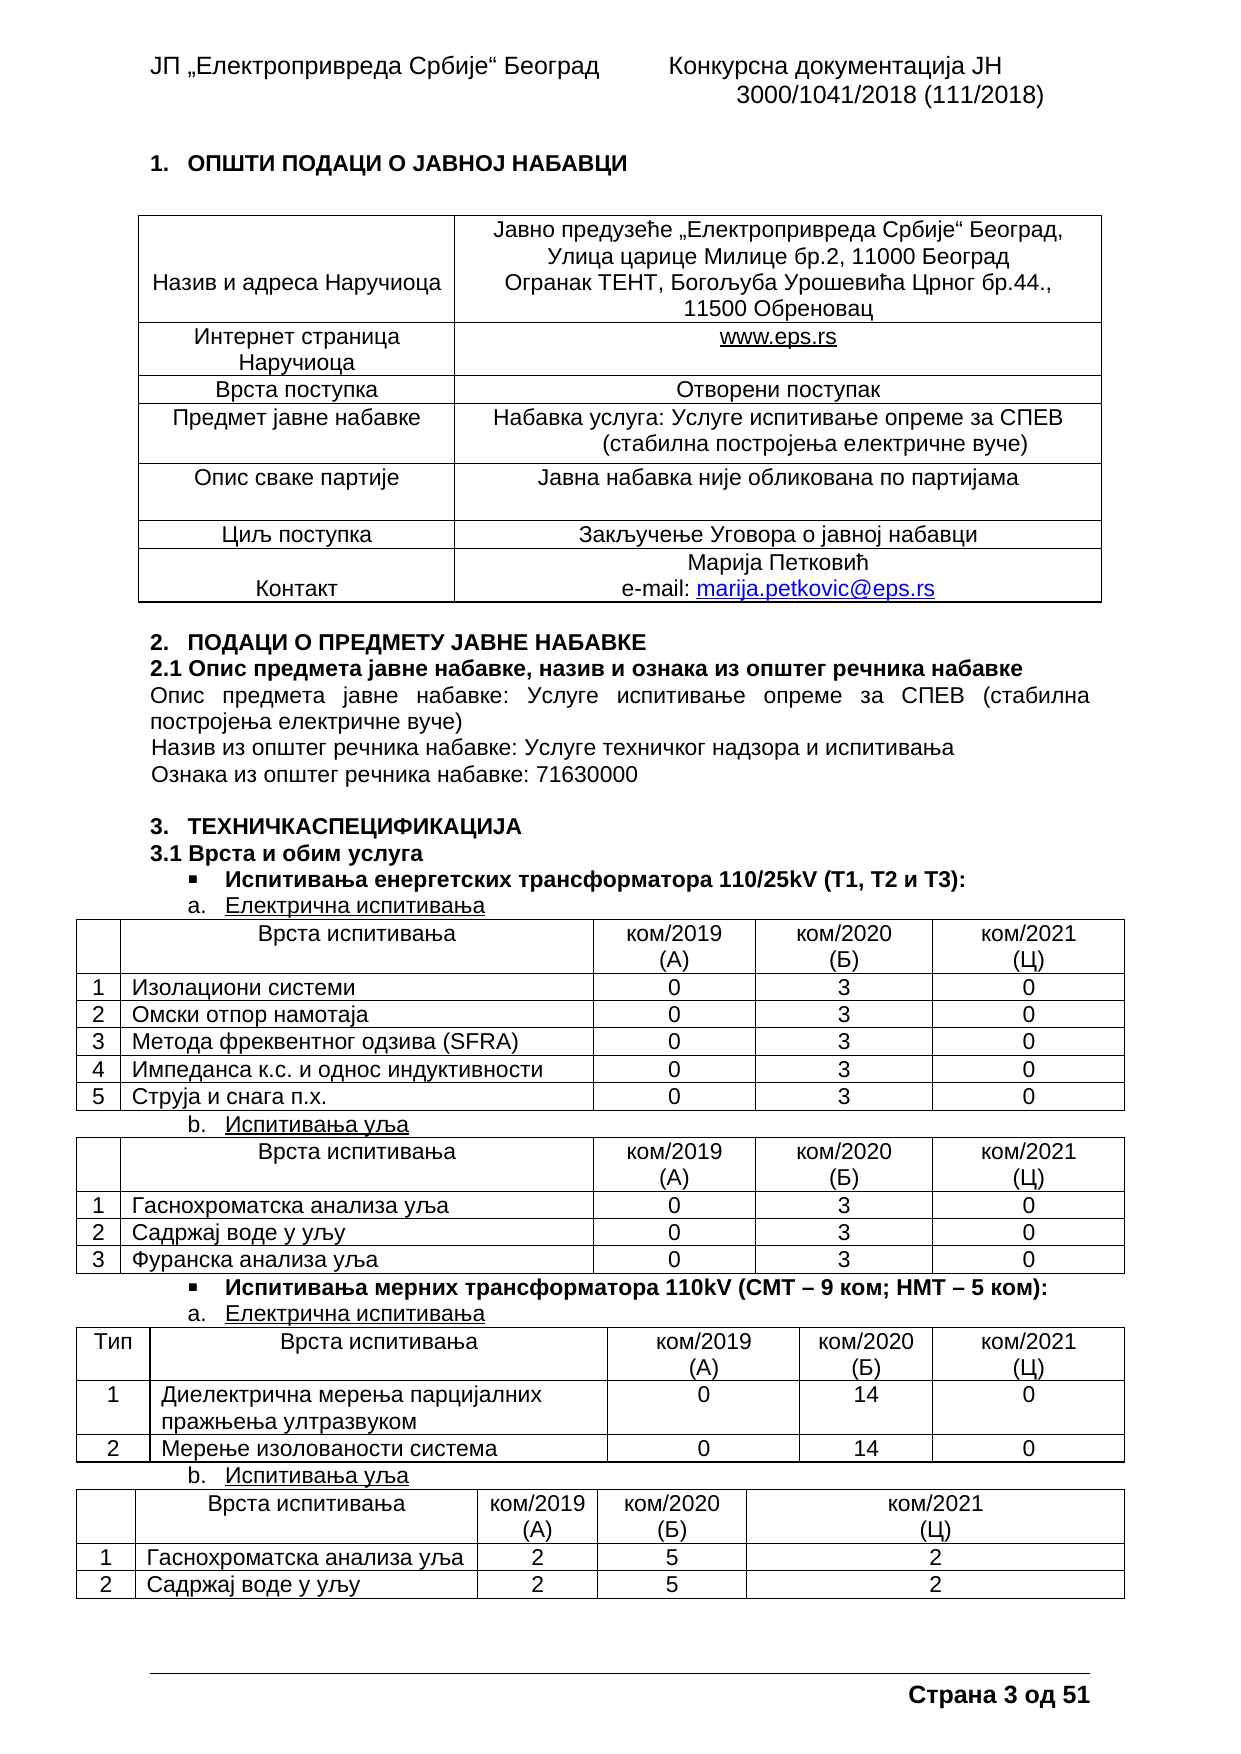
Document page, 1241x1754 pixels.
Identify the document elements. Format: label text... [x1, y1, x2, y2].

text Ознака из општег речника набавке: 71630000 [112, 761, 1092, 787]
table_cell Гаснохроматска анализа уља [121, 1192, 593, 1218]
table_cell Закључење Уговора о јавној набавци [455, 521, 1101, 548]
subtitle 3.1 Врста и обим услуга [150, 840, 1090, 866]
table_cell 0 [933, 1219, 1124, 1245]
table_cell 5 [598, 1544, 746, 1570]
table_cell 2 [77, 1219, 120, 1245]
table_cell Jавна набавка није обликована по партијама [455, 464, 1101, 520]
table_header ком/2019 (А) [594, 920, 755, 972]
table_cell 0 [933, 1001, 1124, 1027]
table_header Врста испитивања [136, 1490, 477, 1543]
table_cell Садржај воде у уљу [136, 1571, 477, 1597]
table_cell 3 [77, 1246, 120, 1273]
subtitle 2.1 Опис предмета јавне набавке, назив и ознака из општег речника набавке [150, 655, 1090, 682]
table_cell 0 [933, 1028, 1124, 1055]
table_header Назив и адреса Наручиоца [139, 216, 454, 322]
table_cell Метода фреквентног одзива (SFRA) [121, 1028, 593, 1055]
table_cell Струја и снага п.х. [121, 1083, 593, 1109]
table_cell 0 [933, 1381, 1124, 1434]
table_cell 0 [594, 1192, 755, 1218]
table_cell Циљ поступка [139, 521, 454, 548]
table_cell 5 [598, 1571, 746, 1597]
table_cell Набавка услуга: Услуге испитивање опреме за СПЕВ (стабилна постројења електричне вуче) [455, 404, 1101, 463]
table_cell Мерење изолованости система [151, 1435, 607, 1461]
table_header Јавно предузеће „Електропривреда Србије“ Београд, Улица царице Милице бр.2, 11000 Београд Огранак ТЕНТ, Богољуба Урошевића Црног бр.44., 11500 Обреновац [455, 216, 1101, 322]
table_cell 14 [800, 1381, 932, 1434]
table_cell 2 [77, 1571, 135, 1597]
table_cell Изолациони системи [121, 974, 593, 1000]
table_cell 0 [933, 1435, 1124, 1461]
table_cell 14 [800, 1435, 932, 1461]
table_cell Фуранска анализа уља [121, 1246, 593, 1273]
table_header ком/2021 (Ц) [933, 1328, 1124, 1380]
table_cell 2 [747, 1571, 1124, 1597]
table_cell Импеданса к.с. и однос индуктивности [121, 1056, 593, 1082]
table_cell 2 [478, 1571, 597, 1597]
table_cell 0 [608, 1435, 799, 1461]
table_cell 0 [594, 1219, 755, 1245]
list Испитивања мерних трансформатора 110kV (СМТ – 9 ком; НМТ – 5 ком): [187, 1274, 1090, 1300]
table_cell 1 [77, 974, 120, 1000]
list Електрична испитивања [187, 892, 1090, 919]
table_cell 3 [756, 1056, 932, 1082]
table_cell Предмет јавне набавке [139, 404, 454, 463]
table_cell 3 [756, 1192, 932, 1218]
table_cell Отворени поступак [455, 376, 1101, 403]
table_cell 2 [77, 1435, 149, 1461]
table_header Врста испитивања [151, 1328, 607, 1380]
table_cell 0 [594, 1028, 755, 1055]
table_header [77, 920, 120, 972]
table_header Врста испитивања [121, 920, 593, 972]
table_cell 3 [756, 1246, 932, 1273]
table_cell Опис сваке партије [139, 464, 454, 520]
table_cell Омски отпор намотаја [121, 1001, 593, 1027]
table_cell 3 [77, 1028, 120, 1055]
list Испитивања енергетских трансформатора 110/25kV (Т1, Т2 и Т3): [187, 866, 1090, 892]
list Испитивања уља [187, 1463, 1090, 1489]
table_header ком/2021 (Ц) [933, 920, 1124, 972]
table_cell 0 [933, 974, 1124, 1000]
table_cell Гаснохроматска анализа уља [136, 1544, 477, 1570]
table_cell 3 [756, 1028, 932, 1055]
table_header ком/2021 (Ц) [747, 1490, 1124, 1543]
table_cell 0 [933, 1192, 1124, 1218]
table_cell 0 [594, 1246, 755, 1273]
subtitle ПОДАЦИ О ПРЕДМЕТУ ЈАВНЕ НАБАВКЕ [150, 629, 1090, 655]
table_cell 2 [77, 1001, 120, 1027]
table_cell 0 [608, 1381, 799, 1434]
table_cell 3 [756, 1219, 932, 1245]
list Електрична испитивања [187, 1300, 1090, 1327]
table_cell 1 [77, 1381, 149, 1434]
table_cell 5 [77, 1083, 120, 1109]
table_cell 3 [756, 974, 932, 1000]
table_cell 2 [478, 1544, 597, 1570]
table_cell 3 [756, 1001, 932, 1027]
table_cell 0 [933, 1083, 1124, 1109]
table_cell 2 [747, 1544, 1124, 1570]
table_cell 0 [933, 1246, 1124, 1273]
table_cell Садржај воде у уљу [121, 1219, 593, 1245]
list Испитивања уља [187, 1111, 1090, 1137]
table_cell 0 [594, 1083, 755, 1109]
table_cell Марија Петковић e-mail: marija.petkovic@eps.rs [455, 549, 1101, 601]
subtitle ОПШТИ ПОДАЦИ О ЈАВНОЈ НАБАВЦИ [150, 150, 1090, 176]
table_cell Врста поступка [139, 376, 454, 403]
text Назив из општег речника набавке: Услуге техничког надзора и испитивања [112, 734, 1092, 761]
table_cell 0 [594, 1056, 755, 1082]
table_cell www.eps.rs [455, 323, 1101, 375]
table_header Врста испитивања [121, 1138, 593, 1191]
table_header ком/2019 (А) [478, 1490, 597, 1543]
table_header ком/2019 (А) [594, 1138, 755, 1191]
table_cell 0 [933, 1056, 1124, 1082]
table_header ком/2020 (Б) [800, 1328, 932, 1380]
table_header ком/2020 (Б) [756, 1138, 932, 1191]
table_cell 0 [594, 1001, 755, 1027]
table_cell 3 [756, 1083, 932, 1109]
text Опис предмета јавне набавке: Услуге испитивање опреме за СПЕВ (стабилна постројења електричне вуче) [150, 682, 1090, 734]
table_header [77, 1138, 120, 1191]
table_cell 1 [77, 1192, 120, 1218]
table_header ком/2019 (А) [608, 1328, 799, 1380]
table_cell 4 [77, 1056, 120, 1082]
table_cell 0 [594, 974, 755, 1000]
table_header ком/2020 (Б) [598, 1490, 746, 1543]
table_header Тип [77, 1328, 149, 1380]
table_header ком/2020 (Б) [756, 920, 932, 972]
subtitle ТЕХНИЧКАСПЕЦИФИКАЦИЈА [150, 813, 1090, 840]
table_header ком/2021 (Ц) [933, 1138, 1124, 1191]
table_header [77, 1490, 135, 1543]
table_cell Контакт [139, 549, 454, 601]
table_cell Диелектрична мерења парцијалних пражњења ултразвуком [151, 1381, 607, 1434]
table_cell 1 [77, 1544, 135, 1570]
table_cell Интернет страница Наручиоца [139, 323, 454, 375]
